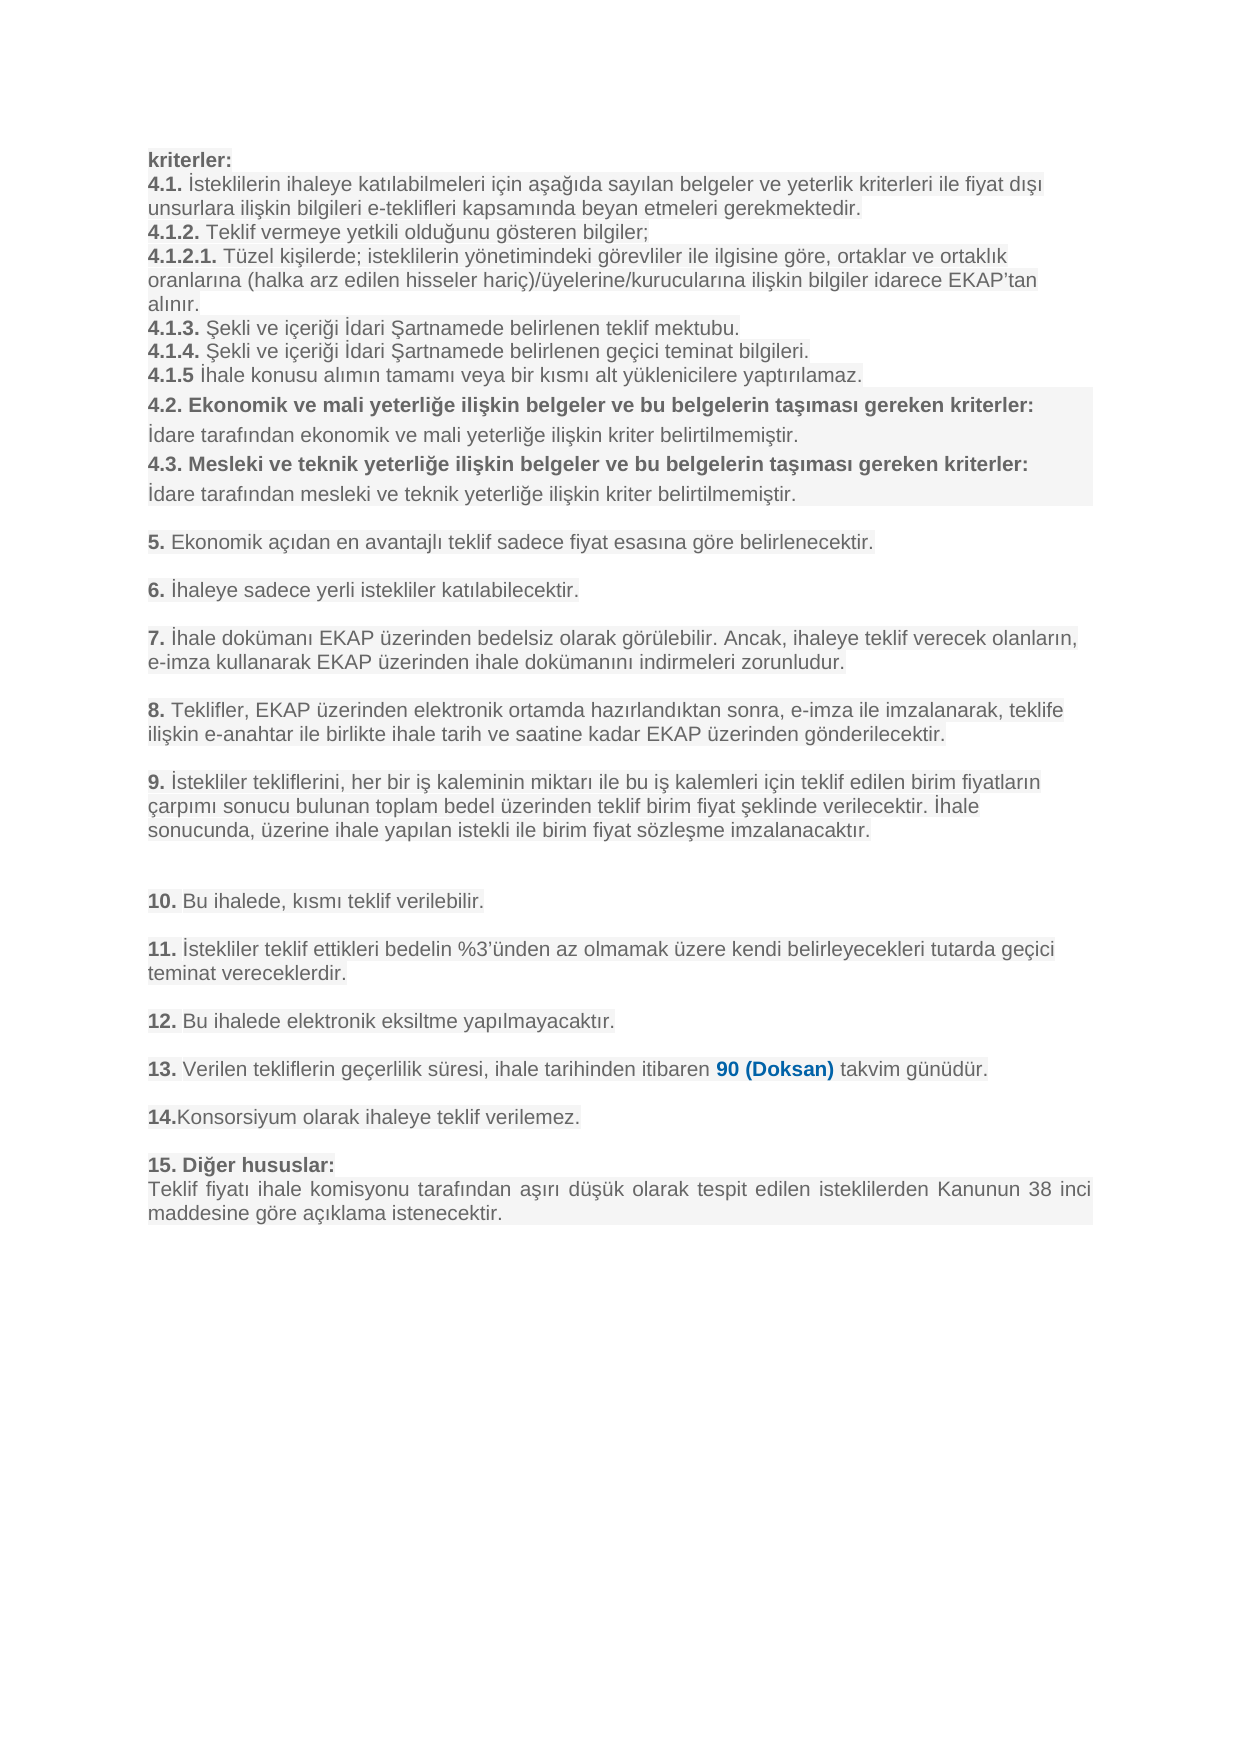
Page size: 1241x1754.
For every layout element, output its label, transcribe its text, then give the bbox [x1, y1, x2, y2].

table_header 4.2. Ekonomik ve mali yeterliğe ilişkin belgeler ve bu belgelerin taşıması gereken kriterler: [148, 387, 1093, 417]
table_cell İdare tarafından mesleki ve teknik yeterliğe ilişkin kriter belirtilmemiştir. [148, 476, 1093, 506]
text 5. Ekonomik açıdan en avantajlı teklif sadece fiyat esasına göre belirlenecektir. 6. İhaleye sadece yerli istekliler katılabilecektir. 7. İhale dokümanı EKAP üzerinden bedelsiz olarak görülebilir. Ancak, ihaleye teklif verecek olanların, e-imza kullanarak EKAP üzerinden ihale dokümanını indirmeleri zorunludur. 8. Teklifler, EKAP üzerinden elektronik ortamda hazırlandıktan sonra, e-imza ile imzalanarak, teklife ilişkin e-anahtar ile birlikte ihale tarih ve saatine kadar EKAP üzerinden gönderilecektir. 9. İstekliler tekliflerini, her bir iş kaleminin miktarı ile bu iş kalemleri için teklif edilen birim fiyatların çarpımı sonucu bulunan toplam bedel üzerinden teklif birim fiyat şeklinde verilecektir. İhale sonucunda, üzerine ihale yapılan istekli ile birim fiyat sözleşme imzalanacaktır. 10. Bu ihalede, kısmı teklif verilebilir. 11. İstekliler teklif ettikleri bedelin %3’ünden az olmamak üzere kendi belirleyecekleri tutarda geçici teminat vereceklerdir. 12. Bu ihalede elektronik eksiltme yapılmayacaktır. 13. Verilen tekliflerin geçerlilik süresi, ihale tarihinden itibaren 90 (Doksan) takvim günüdür. 14.Konsorsiyum olarak ihaleye teklif verilemez. 15. Diğer hususlar: [148, 506, 1093, 1177]
table_header 4.3. Mesleki ve teknik yeterliğe ilişkin belgeler ve bu belgelerin taşıması gereken kriterler: [148, 447, 1093, 476]
table_cell İdare tarafından ekonomik ve mali yeterliğe ilişkin kriter belirtilmemiştir. [148, 417, 1093, 447]
text Teklif fiyatı ihale komisyonu tarafından aşırı düşük olarak tespit edilen isteklilerden Kanunun 38 inci maddesine göre açıklama istenecektir. [148, 1177, 1093, 1225]
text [148, 148, 1093, 387]
